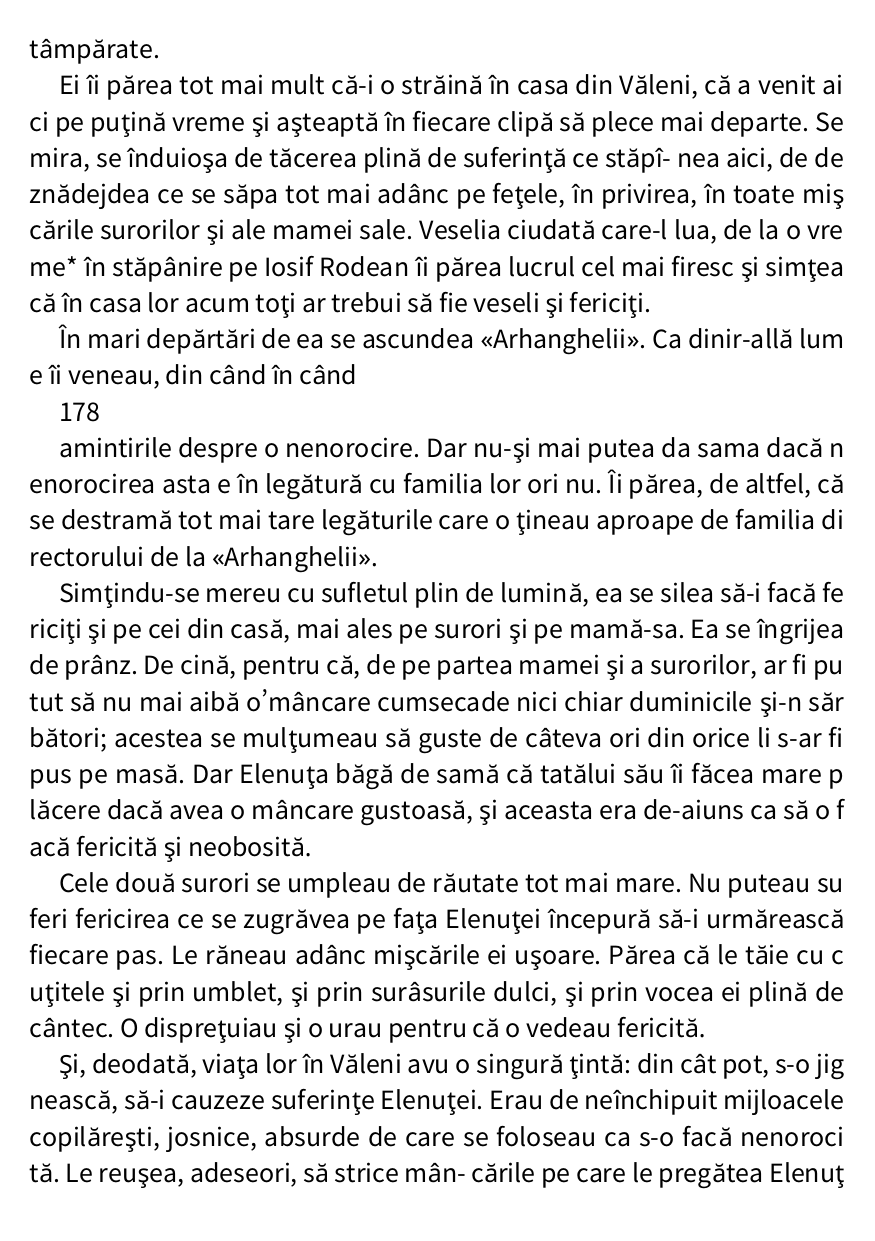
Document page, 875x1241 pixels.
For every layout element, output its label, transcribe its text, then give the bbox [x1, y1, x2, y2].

text amintirile despre o nenorocire. Dar nu-şi mai putea da sama dacă nenorocirea asta e în legătură cu familia lor ori nu. Îi părea, de altfel, că se destramă tot mai tare legăturile care o ţineau aproape de familia directorului de la «Arhanghelii». [29, 428, 844, 573]
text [29, 1044, 844, 1189]
text 178 [29, 392, 844, 428]
text Ei îi părea tot mai mult că-i o străină în casa din Văleni, că a venit aici pe puţină vreme şi aşteaptă în fiecare clipă să plece mai departe. Se mira, se înduioşa de tăcerea plină de suferinţă ce stăpî- nea aici, de deznădejdea ce se săpa tot mai adânc pe feţele, în privirea, în toate mişcările surorilor şi ale mamei sale. Veselia ciudată care-l lua, de la o vreme* în stăpânire pe Iosif Rodean îi părea lucrul cel mai firesc şi simţea că în casa lor acum toţi ar trebui să fie veseli şi fericiţi. [29, 66, 844, 319]
text În mari depărtări de ea se ascundea «Arhanghelii». Ca dinir-allă lume îi veneau, din când în când [29, 319, 844, 392]
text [29, 29, 844, 66]
text Simţindu-se mereu cu sufletul plin de lumină, ea se silea să-i facă fericiţi şi pe cei din casă, mai ales pe surori şi pe mamă-sa. Ea se îngrijea de prânz. De cină, pentru că, de pe partea mamei şi a surorilor, ar fi putut să nu mai aibă o’mâncare cumsecade nici chiar duminicile şi-n sărbători; acestea se mulţumeau să guste de câteva ori din orice li s-ar fi pus pe masă. Dar Elenuţa băgă de samă că tatălui său îi făcea mare plăcere dacă avea o mâncare gustoasă, şi aceasta era de-aiuns ca să o facă fericită şi neobosită. [29, 573, 844, 863]
text Cele două surori se umpleau de răutate tot mai mare. Nu puteau suferi fericirea ce se zugrăvea pe faţa Elenuţei începură să-i urmărească fiecare pas. Le răneau adânc mişcările ei uşoare. Părea că le tăie cu cuţitele şi prin umblet, şi prin surâsurile dulci, şi prin vocea ei plină de cântec. O dispreţuiau şi o urau pentru că o vedeau fericită. [29, 863, 844, 1044]
